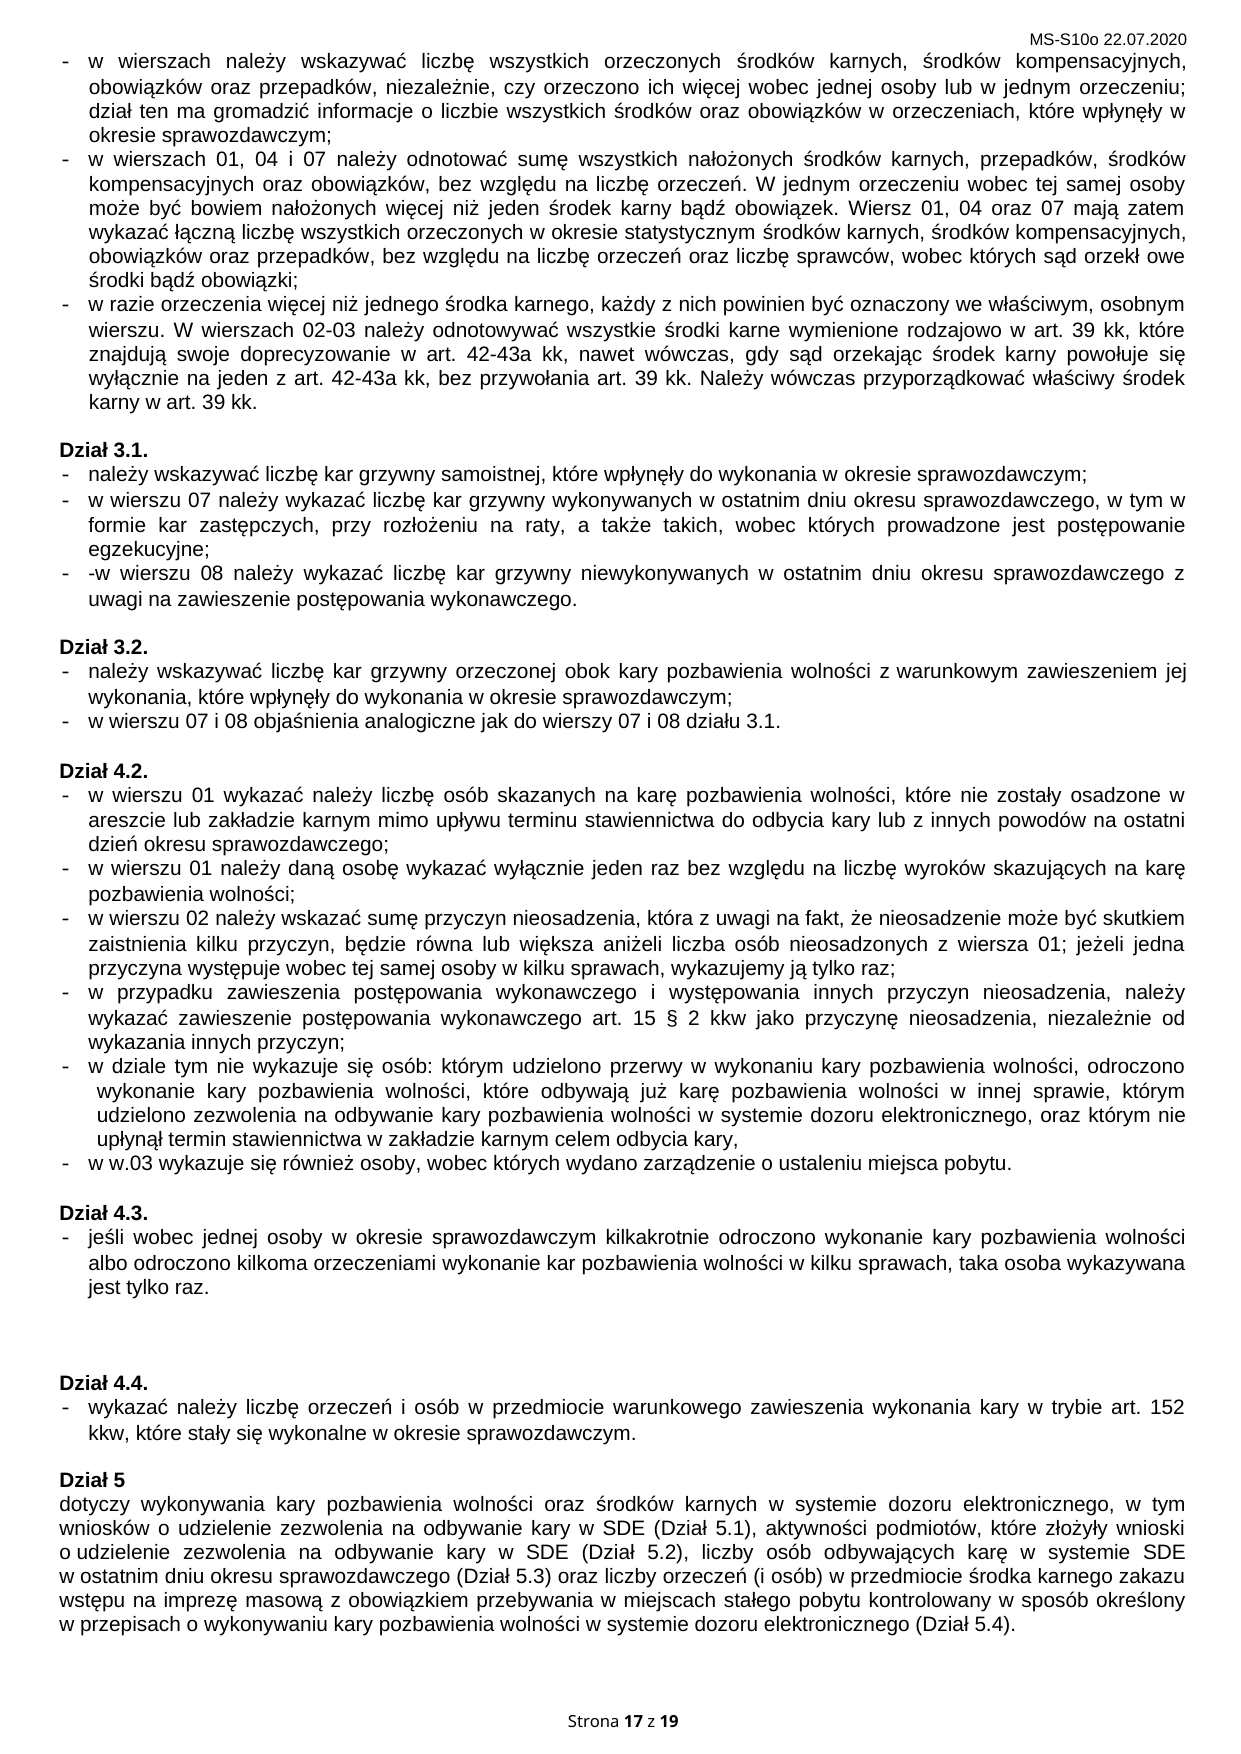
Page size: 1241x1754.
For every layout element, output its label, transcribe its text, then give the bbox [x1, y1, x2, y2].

list w wierszach 01, 04 i 07 należy odnotować sumę wszystkich nałożonych środków karnych, przepadków, środków kompensacyjnych oraz obowiązków, bez względu na liczbę orzeczeń. W jednym orzeczeniu wobec tej samej osoby może być bowiem nałożonych więcej niż jeden środek karny bądź obowiązek. Wiersz 01, 04 oraz 07 mają zatem wykazać łączną liczbę wszystkich orzeczonych w okresie statystycznym środków karnych, środków kompensacyjnych, obowiązków oraz przepadków, bez względu na liczbę orzeczeń oraz liczbę sprawców, wobec których sąd orzekł owe środki bądź obowiązki; [59, 146, 1187, 292]
list w wierszu 07 i 08 objaśnienia analogiczne jak do wierszy 07 i 08 działu 3.1. [59, 709, 1187, 734]
list należy wskazywać liczbę kar grzywny orzeczonej obok kary pozbawienia wolności z warunkowym zawieszeniem jej wykonania, które wpłynęły do wykonania w okresie sprawozdawczym; [59, 659, 1187, 709]
list należy wskazywać liczbę kar grzywny samoistnej, które wpłynęły do wykonania w okresie sprawozdawczym; [59, 462, 1187, 487]
list jeśli wobec jednej osoby w okresie sprawozdawczym kilkakrotnie odroczono wykonanie kary pozbawienia wolności albo odroczono kilkoma orzeczeniami wykonanie kar pozbawienia wolności w kilku sprawach, taka osoba wykazywana jest tylko raz. [59, 1225, 1187, 1299]
list w razie orzeczenia więcej niż jednego środka karnego, każdy z nich powinien być oznaczony we właściwym, osobnym wierszu. W wierszach 02-03 należy odnotowywać wszystkie środki karne wymienione rodzajowo w art. 39 kk, które znajdują swoje doprecyzowanie w art. 42-43a kk, nawet wówczas, gdy sąd orzekając środek karny powołuje się wyłącznie na jeden z art. 42-43a kk, bez przywołania art. 39 kk. Należy wówczas przyporządkować właściwy środek karny w art. 39 kk. [59, 292, 1187, 414]
list wykazać należy liczbę orzeczeń i osób w przedmiocie warunkowego zawieszenia wykonania kary w trybie art. 152 kkw, które stały się wykonalne w okresie sprawozdawczym. [59, 1394, 1187, 1444]
text Dział 5 [59, 1468, 1187, 1492]
text Dział 4.2. [59, 758, 1187, 782]
list w wierszach należy wskazywać liczbę wszystkich orzeczonych środków karnych, środków kompensacyjnych, obowiązków oraz przepadków, niezależnie, czy orzeczono ich więcej wobec jednej osoby lub w jednym orzeczeniu; dział ten ma gromadzić informacje o liczbie wszystkich środków oraz obowiązków w orzeczeniach, które wpłynęły w okresie sprawozdawczym; [59, 49, 1187, 146]
text dotyczy wykonywania kary pozbawienia wolności oraz środków karnych w systemie dozoru elektronicznego, w tym wniosków o udzielenie zezwolenia na odbywanie kary w SDE (Dział 5.1), aktywności podmiotów, które złożyły wnioski o udzielenie zezwolenia na odbywanie kary w SDE (Dział 5.2), liczby osób odbywających karę w systemie SDE w ostatnim dniu okresu sprawozdawczego (Dział 5.3) oraz liczby orzeczeń (i osób) w przedmiocie środka karnego zakazu wstępu na imprezę masową z obowiązkiem przebywania w miejscach stałego pobytu kontrolowany w sposób określony w przepisach o wykonywaniu kary pozbawienia wolności w systemie dozoru elektronicznego (Dział 5.4). [59, 1492, 1187, 1636]
list w wierszu 01 wykazać należy liczbę osób skazanych na karę pozbawienia wolności, które nie zostały osadzone w areszcie lub zakładzie karnym mimo upływu terminu stawiennictwa do odbycia kary lub z innych powodów na ostatni dzień okresu sprawozdawczego; [59, 782, 1187, 856]
text Dział 4.3. [59, 1201, 1187, 1225]
list w wierszu 01 należy daną osobę wykazać wyłącznie jeden raz bez względu na liczbę wyroków skazujących na karę pozbawienia wolności; [59, 856, 1187, 906]
list w dziale tym nie wykazuje się osób: którym udzielono przerwy w wykonaniu kary pozbawienia wolności, odroczono wykonanie kary pozbawienia wolności, które odbywają już karę pozbawienia wolności w innej sprawie, którym udzielono zezwolenia na odbywanie kary pozbawienia wolności w systemie dozoru elektronicznego, oraz którym nie upłynął termin stawiennictwa w zakładzie karnym celem odbycia kary, [59, 1053, 1187, 1151]
list -w wierszu 08 należy wykazać liczbę kar grzywny niewykonywanych w ostatnim dniu okresu sprawozdawczego z uwagi na zawieszenie postępowania wykonawczego. [59, 561, 1187, 611]
list w przypadku zawieszenia postępowania wykonawczego i występowania innych przyczyn nieosadzenia, należy wykazać zawieszenie postępowania wykonawczego art. 15 § 2 kkw jako przyczynę nieosadzenia, niezależnie od wykazania innych przyczyn; [59, 980, 1187, 1053]
text Dział 3.1. [59, 438, 1187, 462]
list w wierszu 02 należy wskazać sumę przyczyn nieosadzenia, która z uwagi na fakt, że nieosadzenie może być skutkiem zaistnienia kilku przyczyn, będzie równa lub większa aniżeli liczba osób nieosadzonych z wiersza 01; jeżeli jedna przyczyna występuje wobec tej samej osoby w kilku sprawach, wykazujemy ją tylko raz; [59, 906, 1187, 980]
list w wierszu 07 należy wykazać liczbę kar grzywny wykonywanych w ostatnim dniu okresu sprawozdawczego, w tym w formie kar zastępczych, przy rozłożeniu na raty, a także takich, wobec których prowadzone jest postępowanie egzekucyjne; [59, 487, 1187, 561]
list w w.03 wykazuje się również osoby, wobec których wydano zarządzenie o ustaleniu miejsca pobytu. [59, 1151, 1187, 1177]
text Dział 3.2. [59, 635, 1187, 659]
text Dział 4.4. [59, 1371, 1187, 1394]
